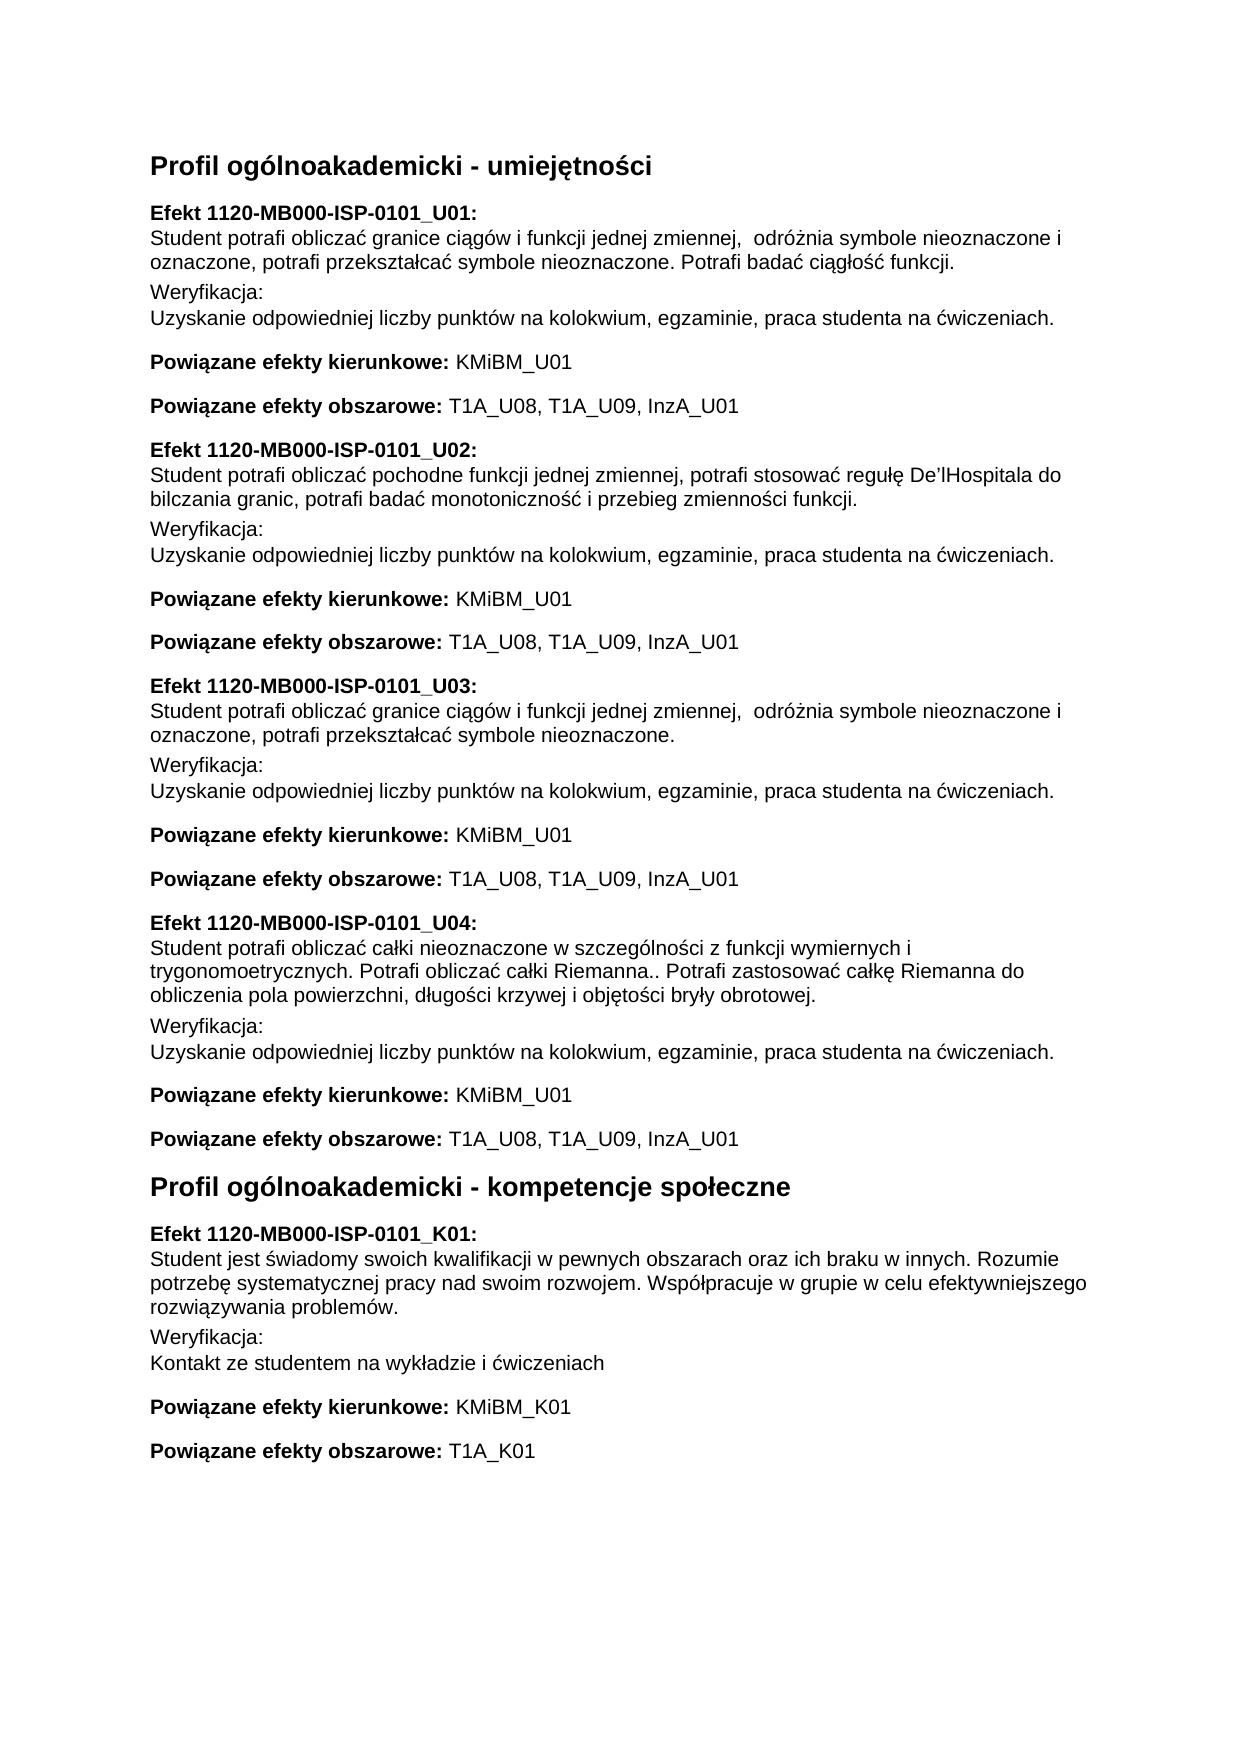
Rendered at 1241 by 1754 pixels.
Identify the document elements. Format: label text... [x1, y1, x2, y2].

text Powiązane efekty obszarowe: T1A_K01 [150, 1438, 1090, 1462]
text Powiązane efekty kierunkowe: KMiBM_U01 [150, 350, 1090, 374]
text Student potrafi obliczać całki nieoznaczone w szczególności z funkcji wymiernych i trygonomoetrycznych. Potrafi obliczać całki Riemanna.. Potrafi zastosować całkę Riemanna do obliczenia pola powierzchni, długości krzywej i objętości bryły obrotowej. [150, 935, 1090, 1007]
text Weryfikacja: [150, 517, 1090, 541]
text Student potrafi obliczać granice ciągów i funkcji jednej zmiennej, odróżnia symbole nieoznaczone i oznaczone, potrafi przekształcać symbole nieoznaczone. Potrafi badać ciągłość funkcji. [150, 226, 1090, 274]
text Efekt 1120-MB000-ISP-0101_U03: [150, 674, 1090, 698]
text Uzyskanie odpowiedniej liczby punktów na kolokwium, egzaminie, praca studenta na ćwiczeniach. [150, 543, 1090, 567]
text Weryfikacja: [150, 753, 1090, 777]
text Powiązane efekty kierunkowe: KMiBM_K01 [150, 1395, 1090, 1419]
text Powiązane efekty obszarowe: T1A_U08, T1A_U09, InzA_U01 [150, 1127, 1090, 1151]
text Student potrafi obliczać granice ciągów i funkcji jednej zmiennej, odróżnia symbole nieoznaczone i oznaczone, potrafi przekształcać symbole nieoznaczone. [150, 699, 1090, 747]
text Uzyskanie odpowiedniej liczby punktów na kolokwium, egzaminie, praca studenta na ćwiczeniach. [150, 1039, 1090, 1063]
text Powiązane efekty obszarowe: T1A_U08, T1A_U09, InzA_U01 [150, 867, 1090, 891]
text Kontakt ze studentem na wykładzie i ćwiczeniach [150, 1351, 1090, 1375]
text Efekt 1120-MB000-ISP-0101_U02: [150, 437, 1090, 461]
text Efekt 1120-MB000-ISP-0101_U01: [150, 201, 1090, 225]
text Uzyskanie odpowiedniej liczby punktów na kolokwium, egzaminie, praca studenta na ćwiczeniach. [150, 306, 1090, 330]
text Student potrafi obliczać pochodne funkcji jednej zmiennej, potrafi stosować regułę De’lHospitala do bilczania granic, potrafi badać monotoniczność i przebieg zmienności funkcji. [150, 462, 1090, 510]
text Weryfikacja: [150, 280, 1090, 304]
text Powiązane efekty obszarowe: T1A_U08, T1A_U09, InzA_U01 [150, 630, 1090, 654]
text Efekt 1120-MB000-ISP-0101_U04: [150, 910, 1090, 934]
subtitle Profil ogólnoakademicki - umiejętności [150, 150, 1090, 181]
text Efekt 1120-MB000-ISP-0101_K01: [150, 1222, 1090, 1246]
text Powiązane efekty obszarowe: T1A_U08, T1A_U09, InzA_U01 [150, 394, 1090, 418]
text Weryfikacja: [150, 1325, 1090, 1349]
text Student jest świadomy swoich kwalifikacji w pewnych obszarach oraz ich braku w innych. Rozumie potrzebę systematycznej pracy nad swoim rozwojem. Współpracuje w grupie w celu efektywniejszego rozwiązywania problemów. [150, 1247, 1090, 1319]
text Uzyskanie odpowiedniej liczby punktów na kolokwium, egzaminie, praca studenta na ćwiczeniach. [150, 779, 1090, 803]
text Powiązane efekty kierunkowe: KMiBM_U01 [150, 586, 1090, 610]
text Powiązane efekty kierunkowe: KMiBM_U01 [150, 823, 1090, 847]
text Powiązane efekty kierunkowe: KMiBM_U01 [150, 1083, 1090, 1107]
subtitle Profil ogólnoakademicki - kompetencje społeczne [150, 1171, 1090, 1202]
text Weryfikacja: [150, 1013, 1090, 1037]
